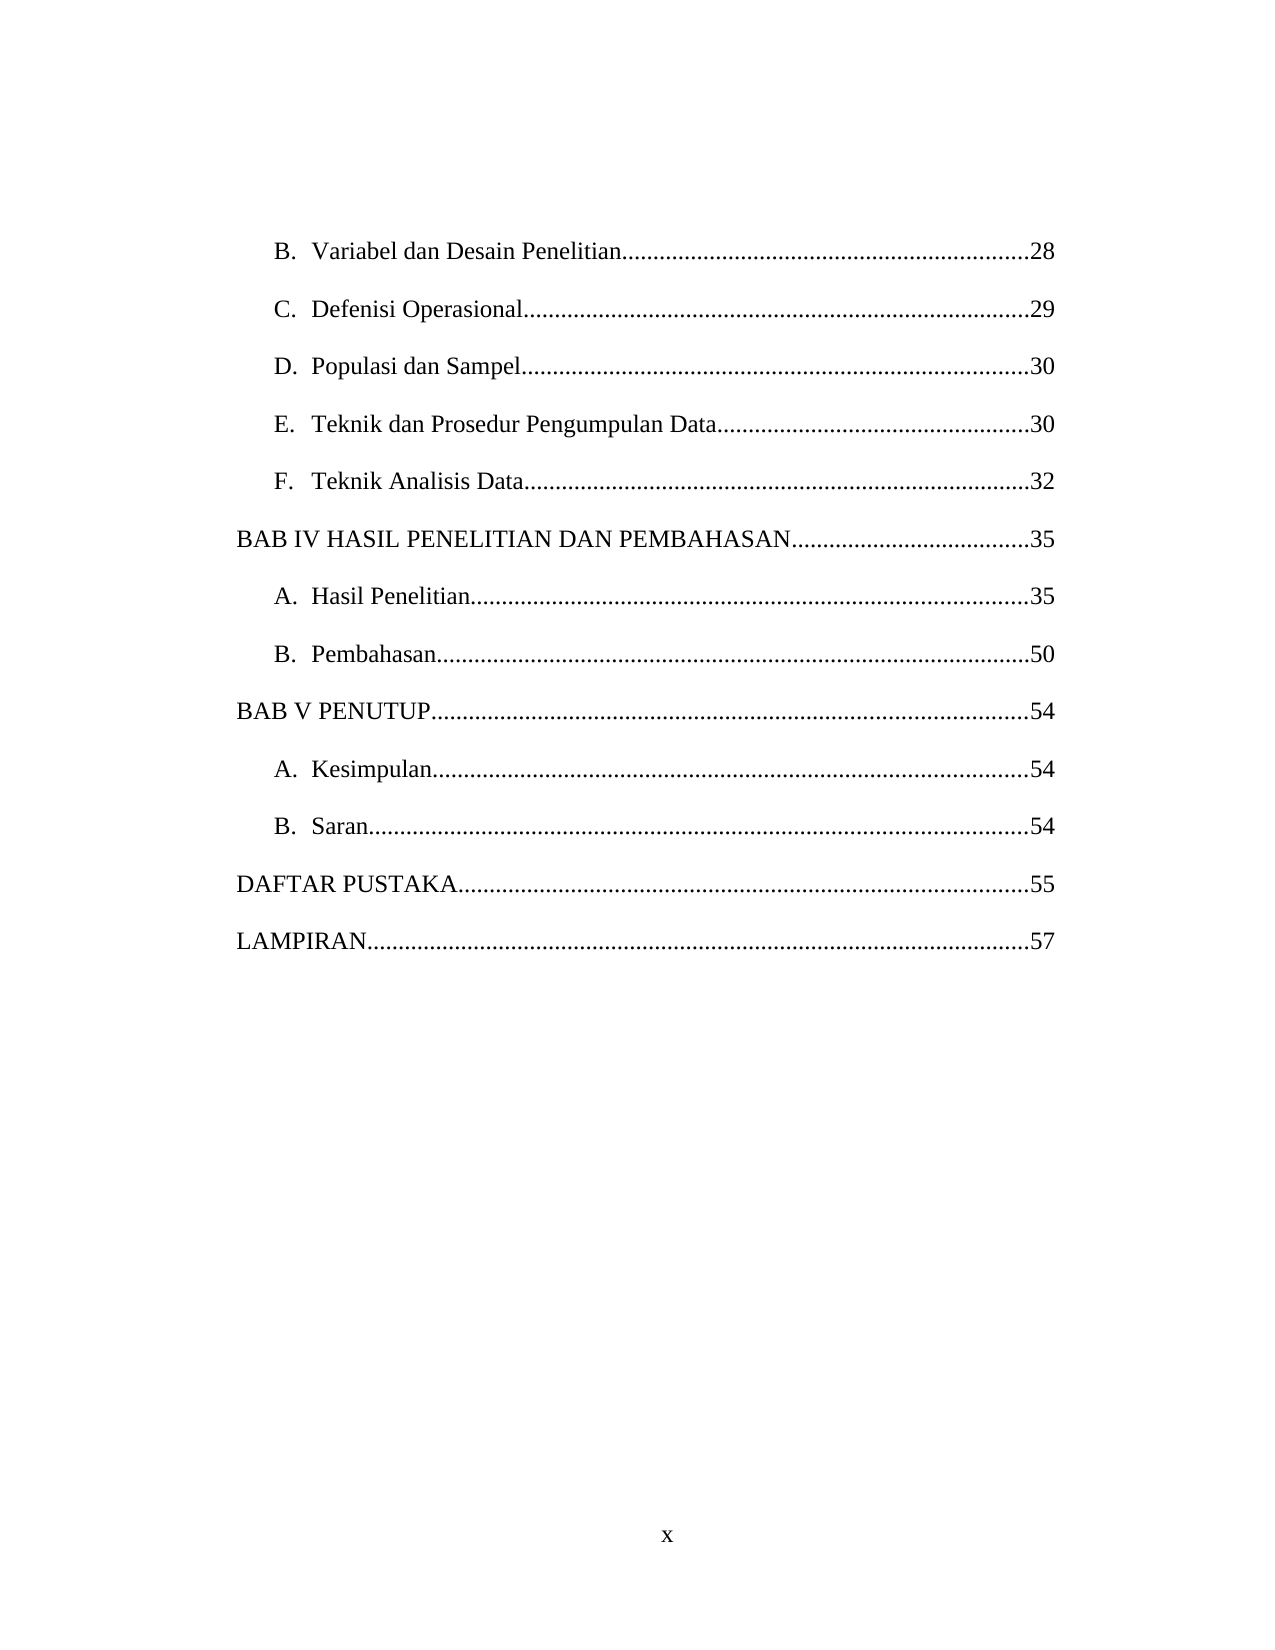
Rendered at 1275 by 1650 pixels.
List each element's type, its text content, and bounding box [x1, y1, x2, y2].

list Variabel dan Desain Penelitian 28 [274, 236, 1098, 265]
list Teknik Analisis Data 32 [274, 466, 1098, 495]
list Saran 54 [274, 811, 1098, 840]
list Populasi dan Sampel 30 [274, 351, 1098, 380]
list Defenisi Operasional 29 [274, 294, 1098, 322]
list Teknik dan Prosedur Pengumpulan Data 30 [274, 409, 1098, 437]
text LAMPIRAN 57 [236, 926, 1098, 955]
text BAB IV HASIL PENELITIAN DAN PEMBAHASAN 35 [236, 524, 1098, 552]
list Hasil Penelitian 35 [274, 581, 1098, 610]
text BAB V PENUTUP 54 [236, 696, 1098, 725]
list Pembahasan 50 [274, 639, 1098, 667]
text DAFTAR PUSTAKA 55 [236, 869, 1098, 897]
list Kesimpulan 54 [274, 754, 1098, 782]
